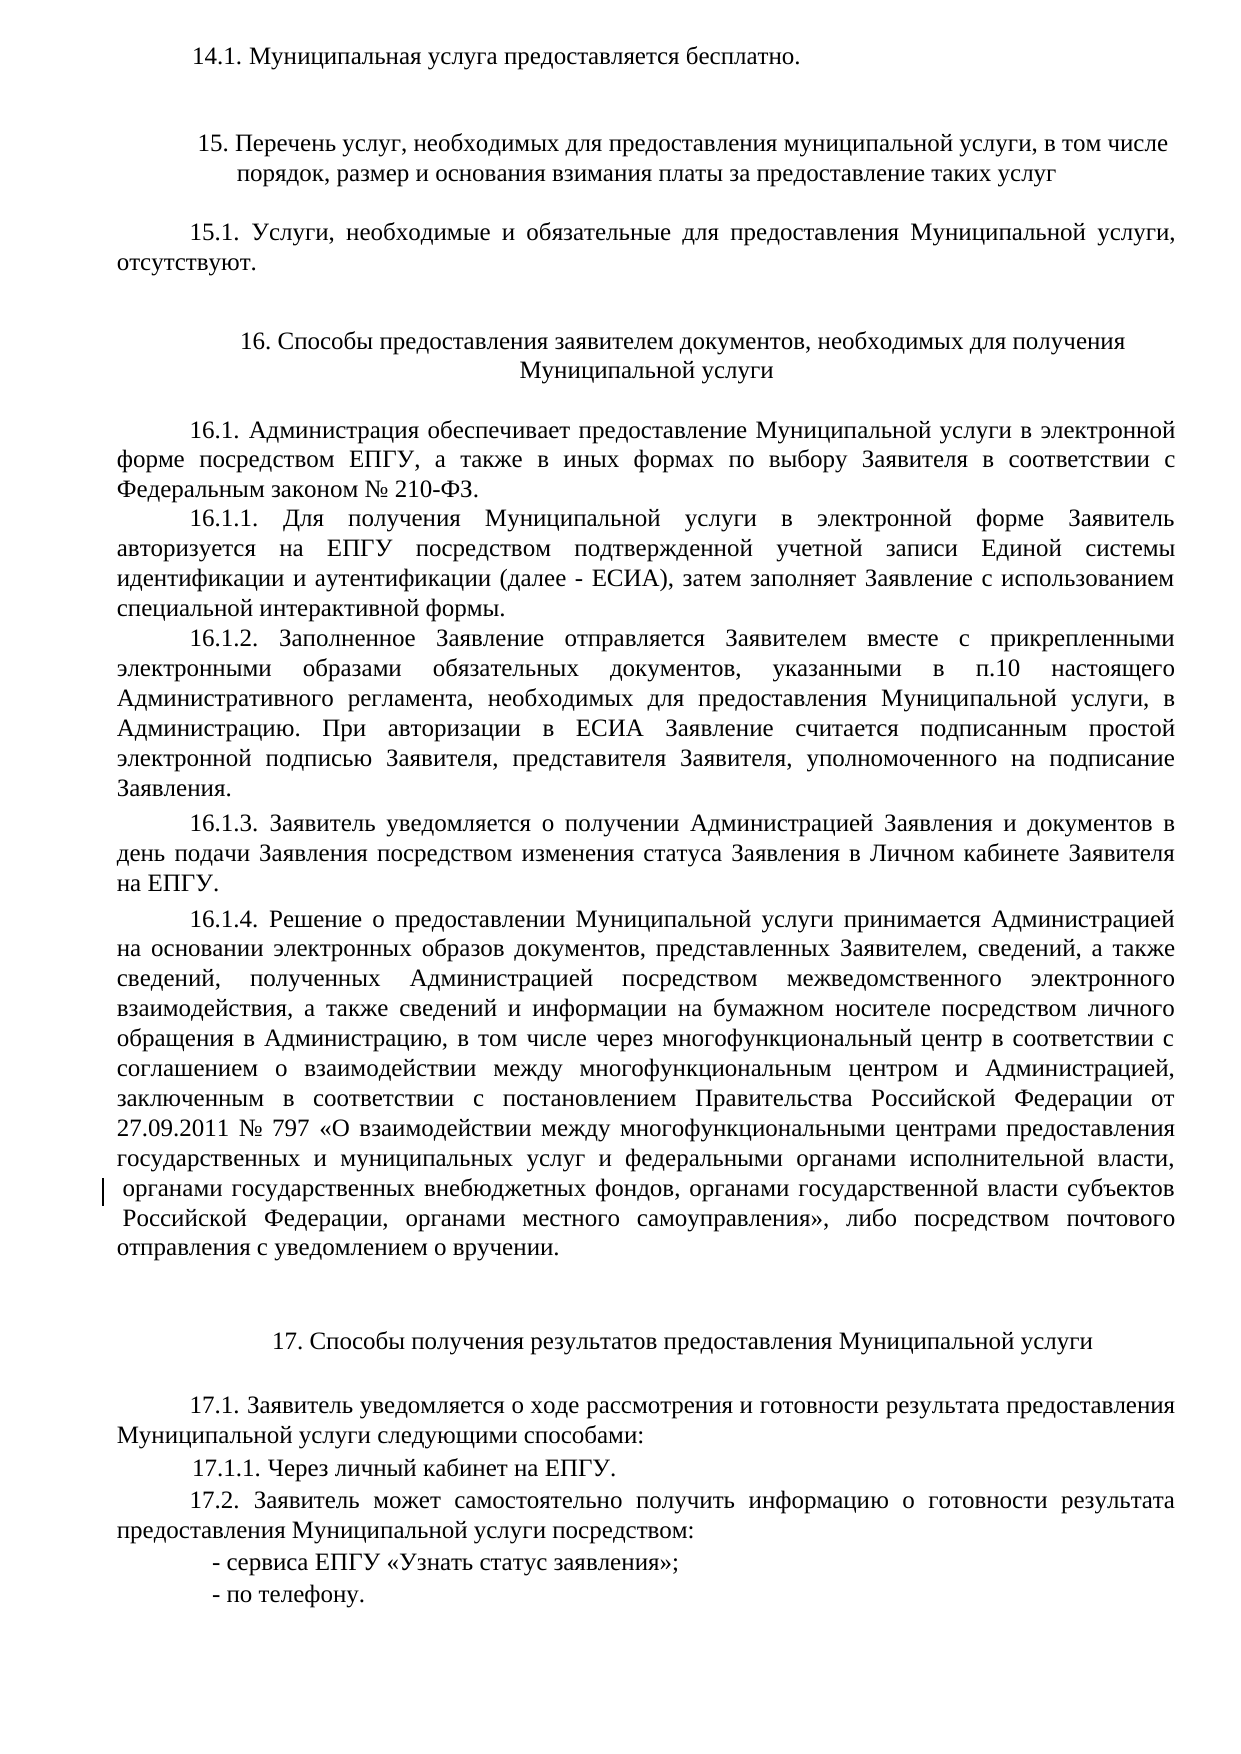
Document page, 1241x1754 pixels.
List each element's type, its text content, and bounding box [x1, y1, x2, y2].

text - сервиса ЕПГУ «Узнать статус заявления»; [212, 1547, 1176, 1576]
text 15.1. Услуги, необходимые и обязательные для предоставления Муниципальной услуги, отсутствуют. [117, 217, 1176, 276]
text 16.1.3. Заявитель уведомляется о получении Администрацией Заявления и документов в день подачи Заявления посредством изменения статуса Заявления в Личном кабинете Заявителя на ЕПГУ. [117, 808, 1176, 897]
text 16.1.2. Заполненное Заявление отправляется Заявителем вместе с прикрепленными электронными образами обязательных документов, указанными в п.10 настоящего Административного регламента, необходимых для предоставления Муниципальной услуги, в Администрацию. При авторизации в ЕСИА Заявление считается подписанным простой электронной подписью Заявителя, представителя Заявителя, уполномоченного на подписание Заявления. [117, 623, 1176, 801]
text 16.1.1. Для получения Муниципальной услуги в электронной форме Заявитель авторизуется на ЕПГУ посредством подтвержденной учетной записи Единой системы идентификации и аутентификации (далее - ЕСИА), затем заполняет Заявление с использованием специальной интерактивной формы. [117, 503, 1176, 622]
text - по телефону. [212, 1579, 1176, 1608]
text 14.1. Муниципальная услуга предоставляется бесплатно. [192, 41, 1176, 70]
text 17.1. Заявитель уведомляется о ходе рассмотрения и готовности результата предоставления Муниципальной услуги следующими способами: [117, 1391, 1176, 1449]
text 15. Перечень услуг, необходимых для предоставления муниципальной услуги, в том числе порядок, размер и основания взимания платы за предоставление таких услуг [117, 128, 1176, 187]
text 17.2. Заявитель может самостоятельно получить информацию о готовности результата предоставления Муниципальной услуги посредством: [117, 1485, 1176, 1544]
text 16.1. Администрация обеспечивает предоставление Муниципальной услуги в электронной форме посредством ЕПГУ, а также в иных формах по выбору Заявителя в соответствии с Федеральным законом № 210-ФЗ. [117, 415, 1176, 503]
text 17. Способы получения результатов предоставления Муниципальной услуги [117, 1326, 1176, 1355]
text 16. Способы предоставления заявителем документов, необходимых для получения Муниципальной услуги [117, 326, 1176, 384]
text 17.1.1. Через личный кабинет на ЕПГУ. [192, 1453, 1176, 1482]
text 16.1.4. Решение о предоставлении Муниципальной услуги принимается Администрацией на основании электронных образов документов, представленных Заявителем, сведений, а также сведений, полученных Администрацией посредством межведомственного электронного взаимодействия, а также сведений и информации на бумажном носителе посредством личного обращения в Администрацию, в том числе через многофункциональный центр в соответствии с соглашением о взаимодействии между многофункциональным центром и Администрацией, заключенным в соответствии с постановлением Правительства Российской Федерации от 27.09.2011 № 797 «О взаимодействии между многофункциональными центрами предоставления государственных и муниципальных услуг и федеральными органами исполнительной власти, органами государственных внебюджетных фондов, органами государственной власти субъектов Российской Федерации, органами местного самоуправления», либо посредством почтового отправления с уведомлением о вручении. [117, 904, 1176, 1261]
